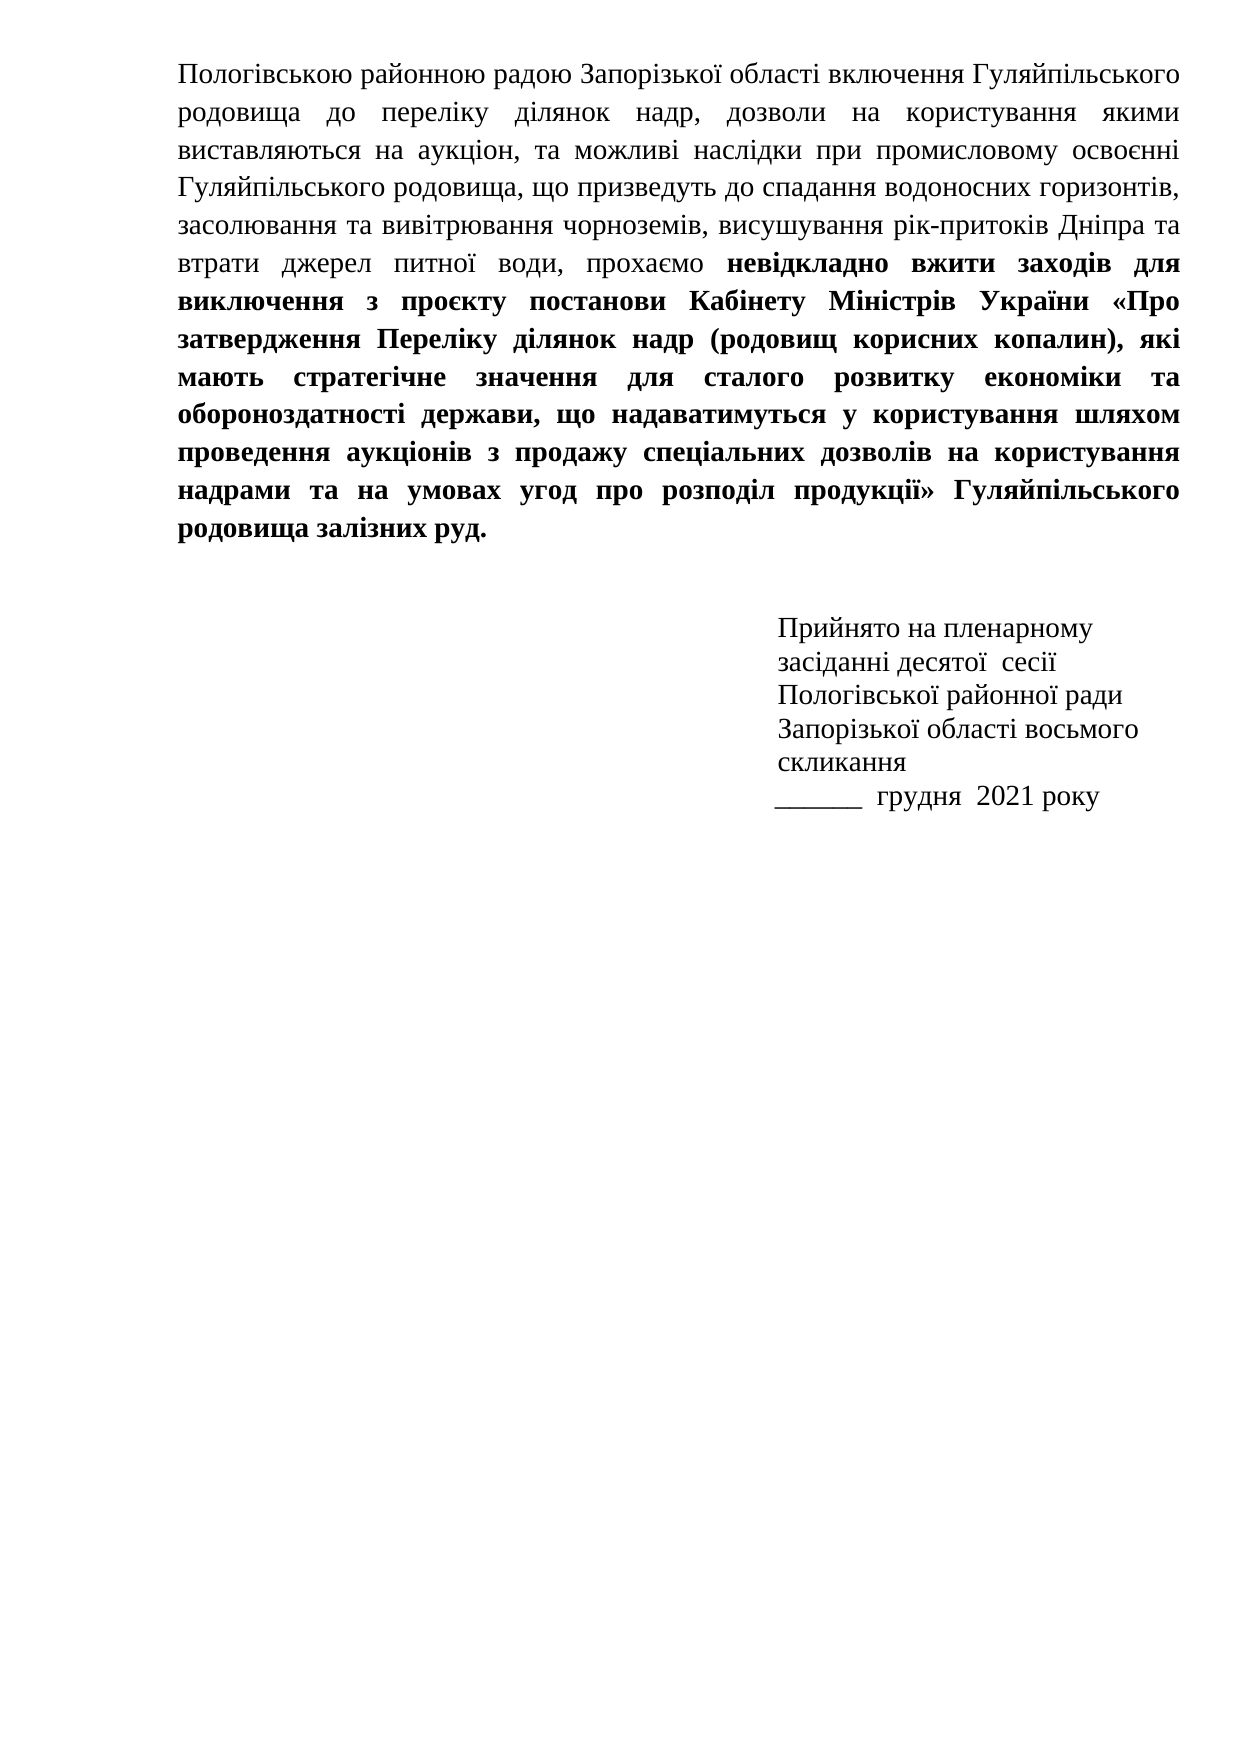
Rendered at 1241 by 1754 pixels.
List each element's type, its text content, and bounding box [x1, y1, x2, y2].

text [177, 56, 1181, 543]
text ______ грудня 2021 року [177, 778, 1181, 812]
text Прийнято на пленарному засіданні десятої сесії Пологівської районної ради Запорізької області восьмого скликання [777, 610, 1181, 778]
